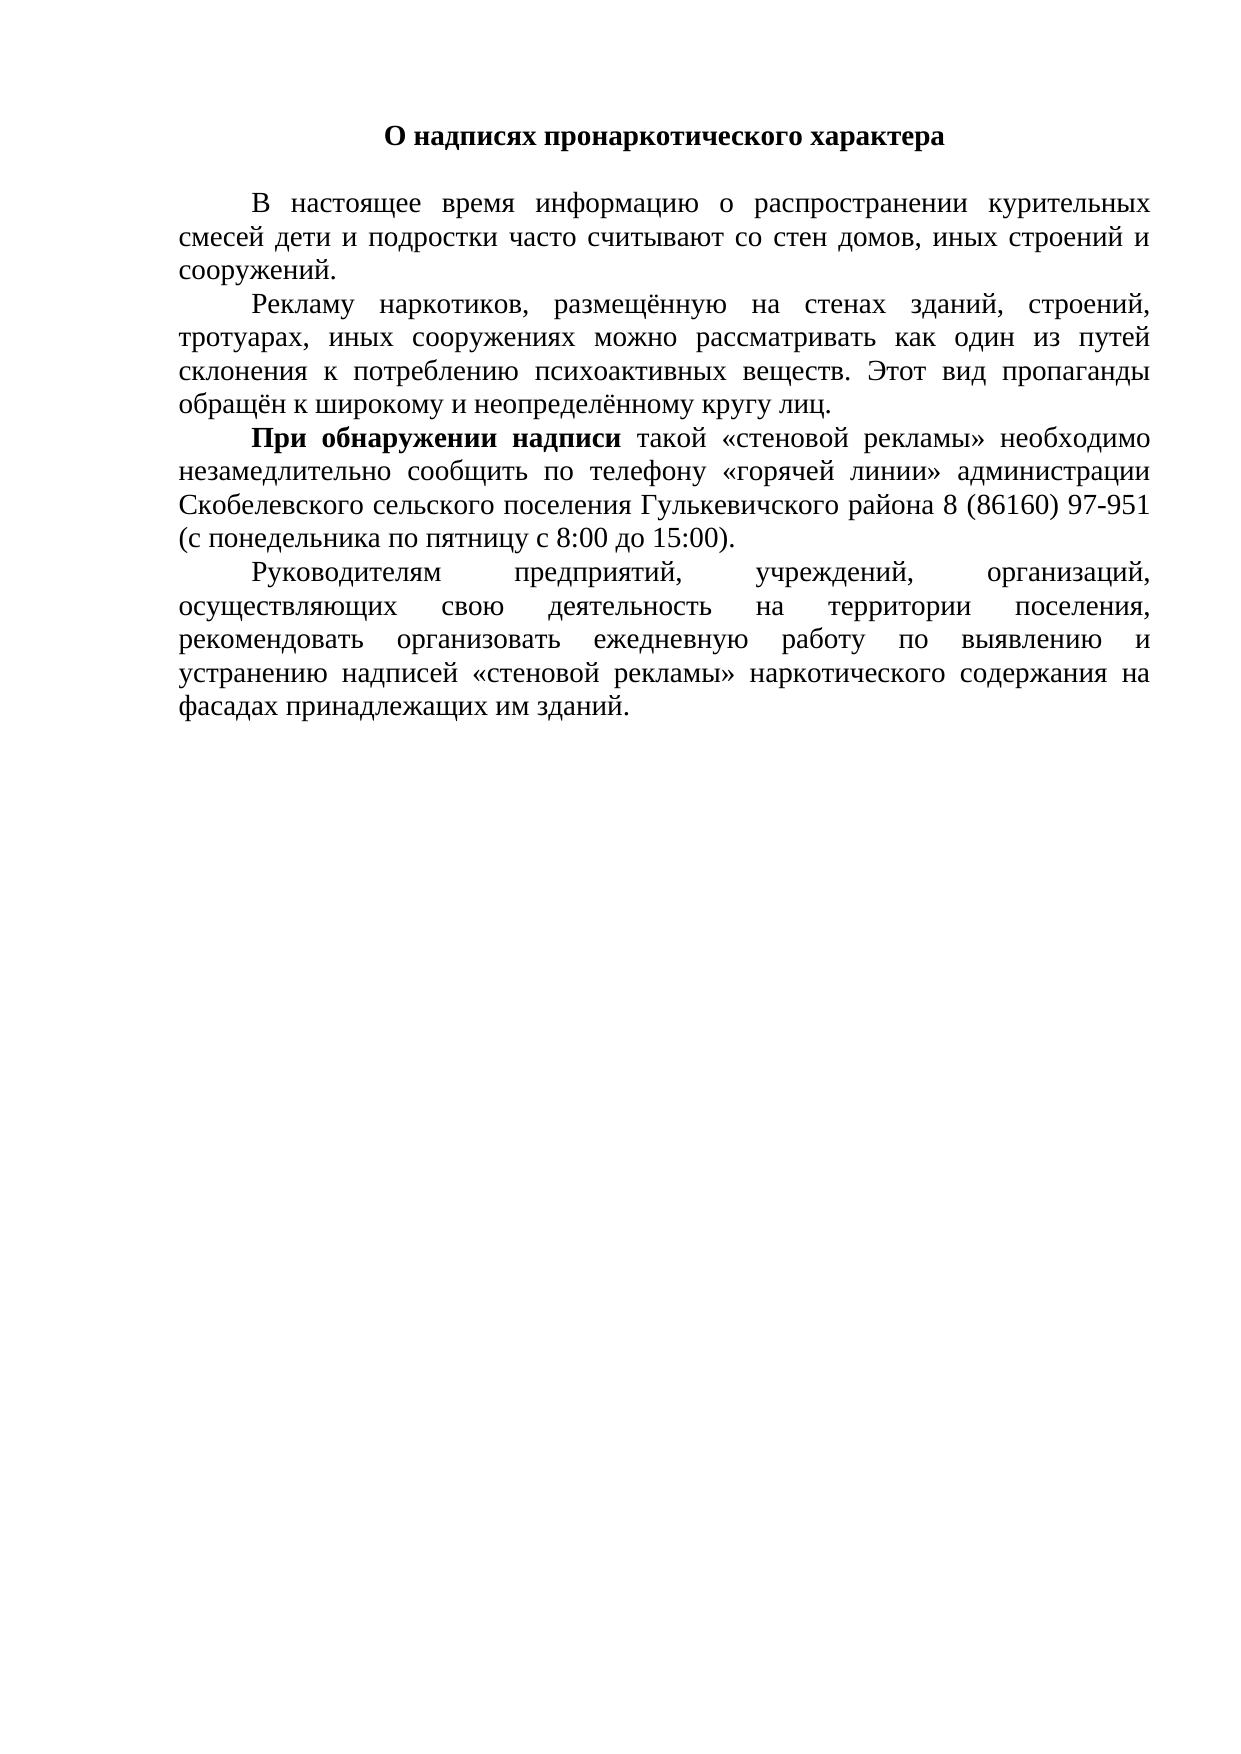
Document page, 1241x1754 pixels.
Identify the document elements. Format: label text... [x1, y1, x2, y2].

text Руководителям предприятий, учреждений, организаций, осуществляющих свою деятельность на территории поселения, рекомендовать организовать ежедневную работу по выявлению и устранению надписей «стеновой рекламы» наркотического содержания на фасадах принадлежащих им зданий. [178, 554, 1151, 722]
text В настоящее время информацию о распространении курительных смесей дети и подростки часто считывают со стен домов, иных строений и сооружений. [178, 185, 1151, 286]
text При обнаружении надписи такой «стеновой рекламы» необходимо незамедлительно сообщить по телефону «горячей линии» администрации Скобелевского сельского поселения Гулькевичского района 8 (86160) 97-951 (с понедельника по пятницу с 8:00 до 15:00). [178, 420, 1151, 554]
text О надписях пронаркотического характера [177, 118, 1152, 152]
text Рекламу наркотиков, размещённую на стенах зданий, строений, тротуарах, иных сооружениях можно рассматривать как один из путей склонения к потреблению психоактивных веществ. Этот вид пропаганды обращён к широкому и неопределённому кругу лиц. [178, 286, 1151, 420]
